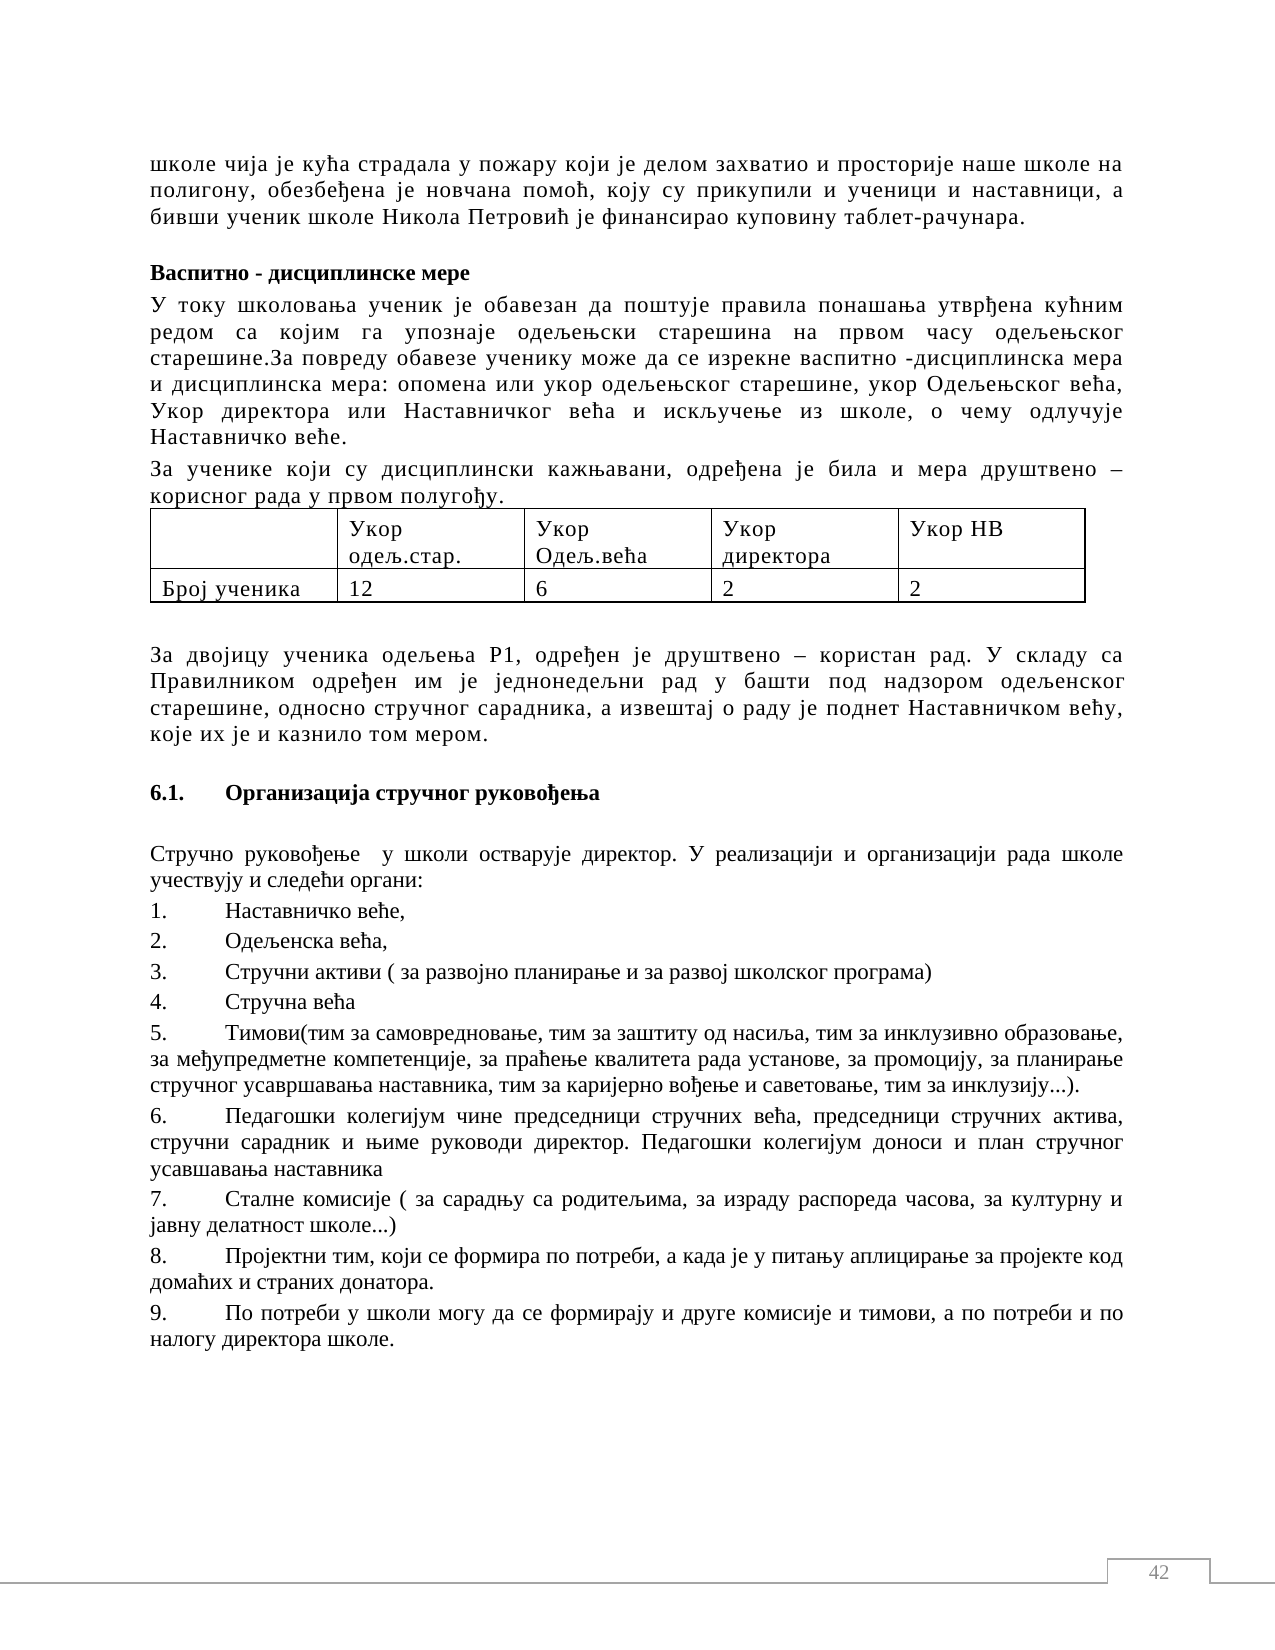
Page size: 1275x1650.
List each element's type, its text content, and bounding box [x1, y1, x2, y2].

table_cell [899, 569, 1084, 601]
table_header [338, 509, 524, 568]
list Педагошки колегијум чине председници стручних већа, председници стручних актива, стручни сарадник и њиме руководи директор. Педагошки колегијум доноси и план стручног усавшавања наставника [150, 1102, 1125, 1181]
text За двојицу ученика одељења Р1, одређен је друштвено – користан рад. У складу са Правилником одређен им је једнонедељни рад у башти под надзором одељенског старешине, односно стручног сарадника, а извештај о раду је поднет Наставничком већу, које их је и казнило том мером. [150, 641, 1125, 746]
text 6.1. Организација стручног руковођења [150, 779, 1125, 805]
list Пројектни тим, који се формира по потреби, а када је у питању аплицирање за пројекте код домаћих и страних донатора. [150, 1242, 1125, 1295]
list Стручни активи ( за развојно планирање и за развој школског програма) [150, 958, 1125, 984]
text Стручно руковођење у школи остварује директор. У реализацији и организацији рада школе учествују и следећи органи: [150, 840, 1125, 892]
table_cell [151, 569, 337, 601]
text За ученике који су дисциплински кажњавани, одређена је била и мера друштвено – корисног рада у првом полугођу. [150, 456, 1125, 508]
list Одељенска већа, [150, 927, 1125, 953]
text У току школовања ученик је обавезан да поштује правила понашања утврђена кућним редом са којим га упознаје одељењски старешина на првом часу одељењског старешине.За повреду обавезе ученику може да се изрекне васпитно -дисциплинска мера и дисциплинска мера: опомена или укор одељењског старешине, укор Одељењског већа, Укор директора или Наставничког већа и искључење из школе, о чему одлучује Наставничко веће. [150, 291, 1125, 449]
list Стручна већа [150, 988, 1125, 1014]
list Наставничко веће, [150, 897, 1125, 923]
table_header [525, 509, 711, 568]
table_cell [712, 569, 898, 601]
list По потреби у школи могу да се формирају и друге комисије и тимови, а по потреби и по налогу директора школе. [150, 1299, 1125, 1352]
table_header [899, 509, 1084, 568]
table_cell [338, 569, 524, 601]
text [150, 150, 1125, 229]
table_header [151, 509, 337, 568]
list Сталне комисије ( за сарадњу са родитељима, за израду распореда часова, за културну и јавну делатност школе...) [150, 1185, 1125, 1238]
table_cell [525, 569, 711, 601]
list Тимови(тим за самовредновање, тим за заштиту од насиља, тим за инклузивно образовање, за међупредметне компетенције, за праћење квалитета рада установе, за промоцију, за планирање стручног усавршавања наставника, тим за каријерно вођење и саветовање, тим за инклузију...). [150, 1019, 1125, 1098]
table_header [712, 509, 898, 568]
text Васпитно - дисциплинске мере [150, 259, 1125, 285]
